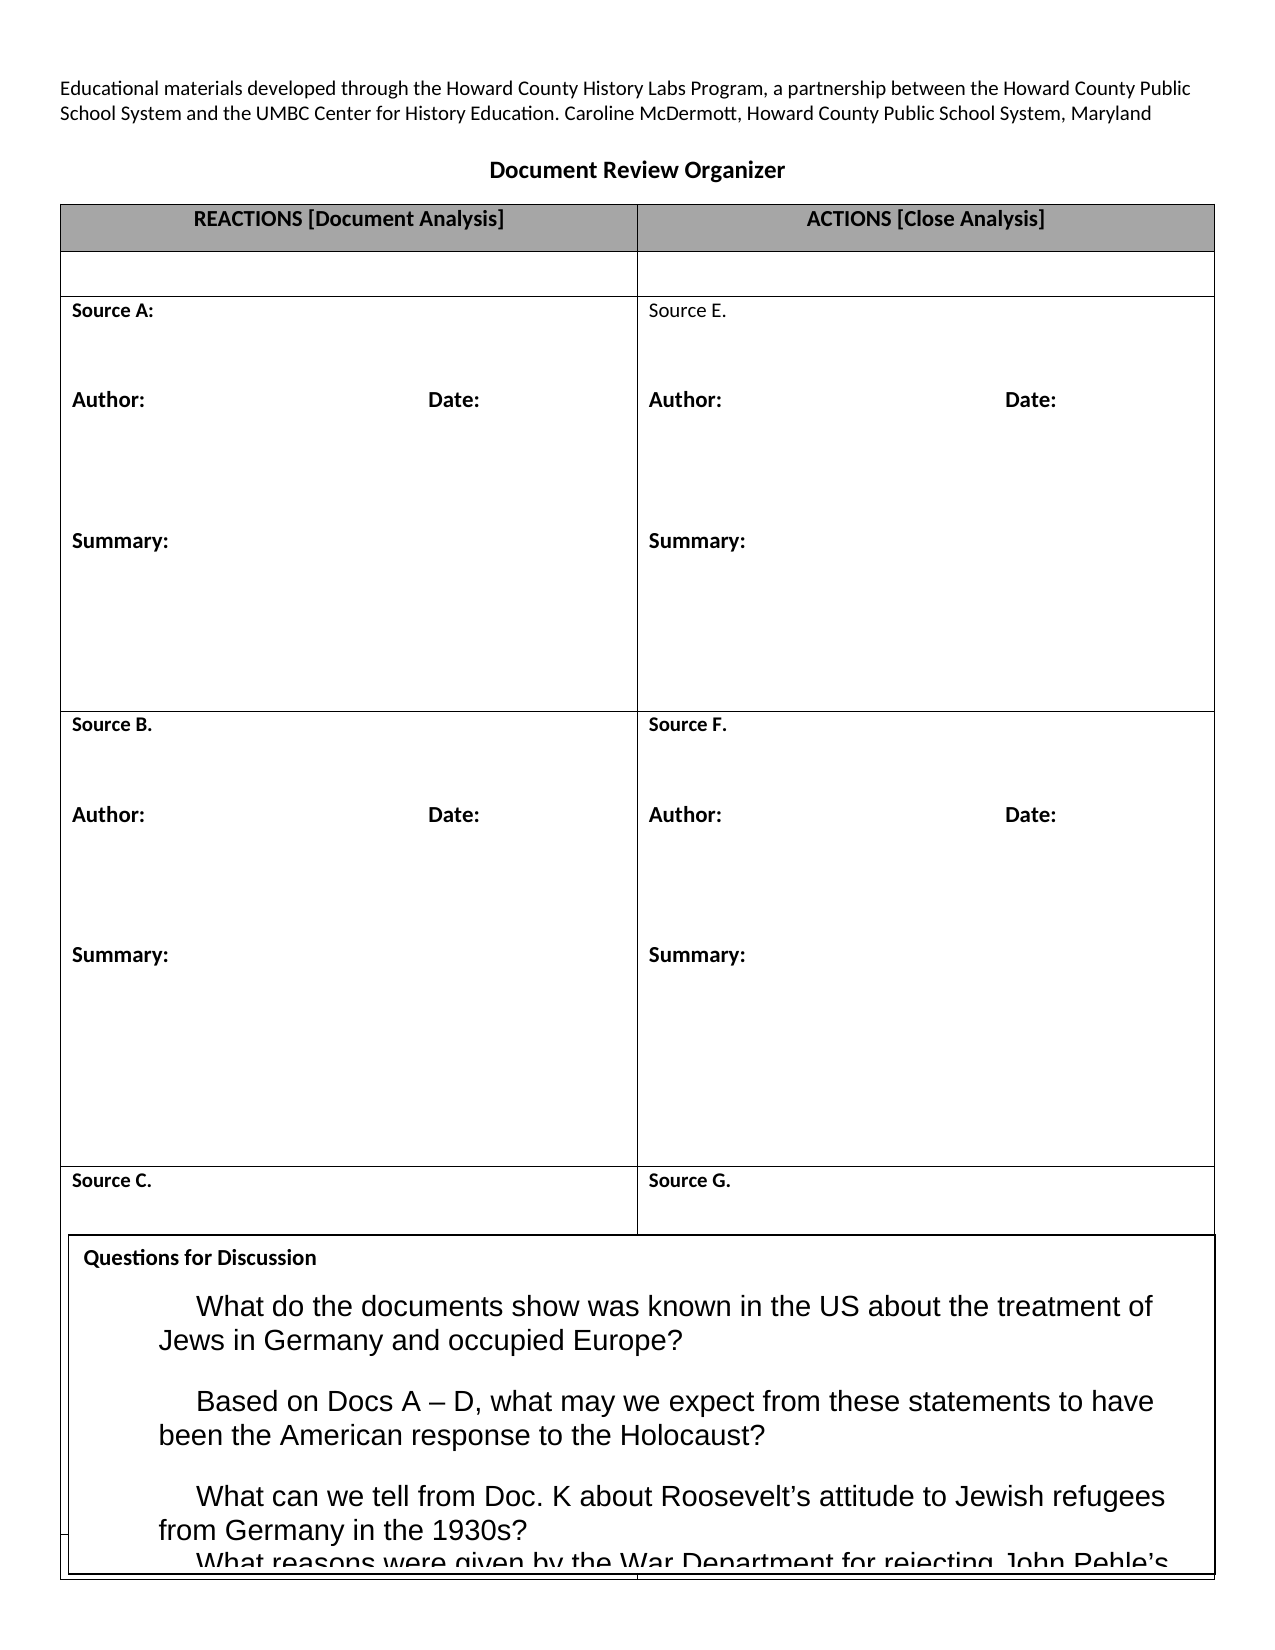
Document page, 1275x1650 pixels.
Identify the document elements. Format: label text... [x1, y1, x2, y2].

table_cell Source E. Author: Date: Summary: [638, 297, 1214, 711]
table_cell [638, 1575, 1214, 1579]
table_cell Source B. Author: Date: Summary: [61, 712, 637, 1166]
text Document Review Organizer [60, 154, 1215, 184]
table_cell Source F. Author: Date: Summary: [638, 712, 1214, 1166]
table_cell Source A: Author: Date: Summary: [61, 297, 637, 711]
table_header ACTIONS [Close Analysis] [638, 205, 1214, 251]
table_header REACTIONS [Document Analysis] [61, 205, 637, 251]
table_cell [638, 252, 1214, 296]
table_cell Source G. Author: Date: Summary: [638, 1167, 1214, 1234]
table_cell Source C. Author: Date: Summary: [61, 1167, 637, 1534]
table_cell [61, 252, 637, 296]
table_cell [61, 1535, 637, 1579]
